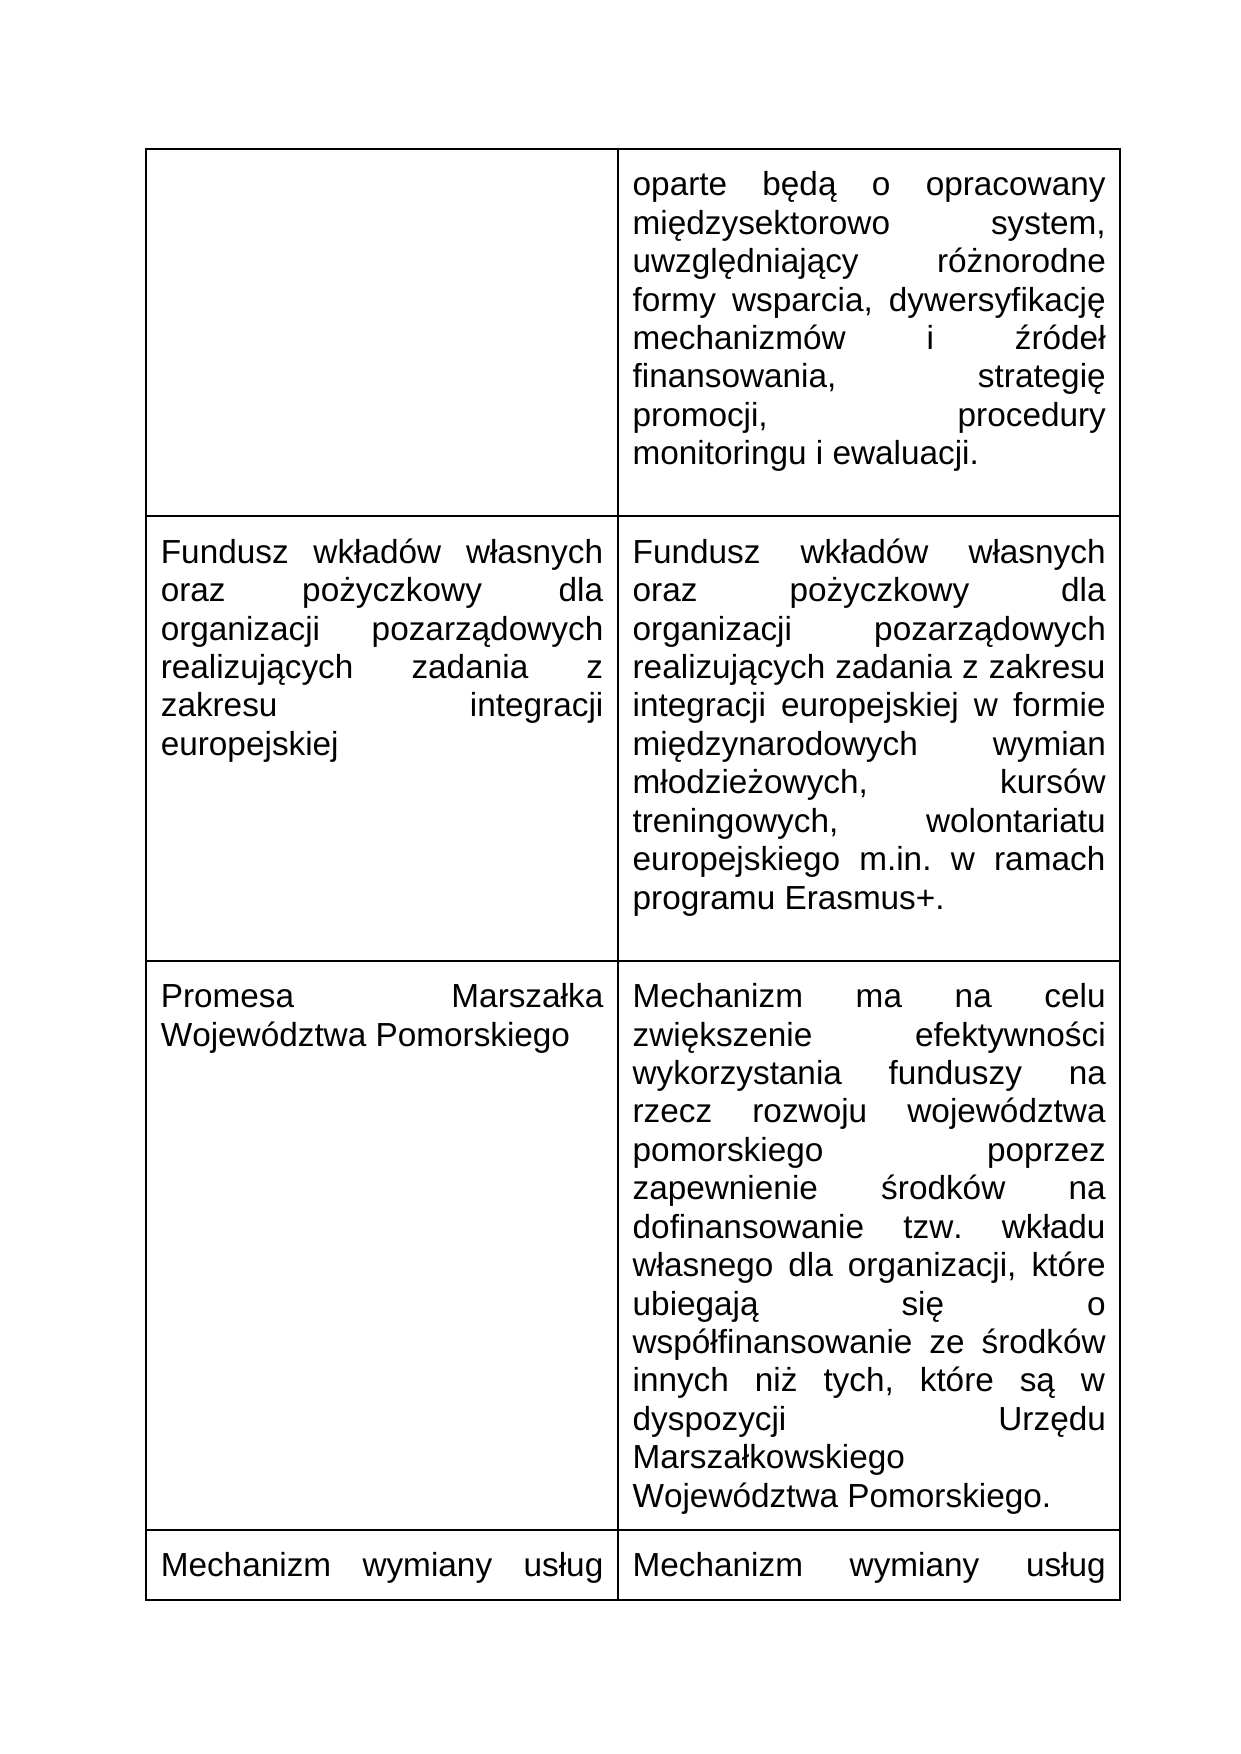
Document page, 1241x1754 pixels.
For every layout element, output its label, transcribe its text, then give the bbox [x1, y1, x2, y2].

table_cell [619, 1531, 1119, 1598]
table_cell Mechanizm ma na celu zwiększenie efektywności wykorzystania funduszy na rzecz rozwoju województwa pomorskiego poprzez zapewnienie środków na dofinansowanie tzw. wkładu własnego dla organizacji, które ubiegają się o współfinansowanie ze środków innych niż tych, które są w dyspozycji Urzędu Marszałkowskiego Województwa Pomorskiego. [619, 962, 1119, 1529]
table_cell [147, 1531, 617, 1598]
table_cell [619, 150, 1119, 515]
table_cell Fundusz wkładów własnych oraz pożyczkowy dla organizacji pozarządowych realizujących zadania z zakresu integracji europejskiej [147, 517, 617, 959]
table_cell Promesa Marszałka Województwa Pomorskiego [147, 962, 617, 1529]
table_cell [147, 150, 617, 515]
table_cell Fundusz wkładów własnych oraz pożyczkowy dla organizacji pozarządowych realizujących zadania z zakresu integracji europejskiej w formie międzynarodowych wymian młodzieżowych, kursów treningowych, wolontariatu europejskiego m.in. w ramach programu Erasmus+. [619, 517, 1119, 959]
